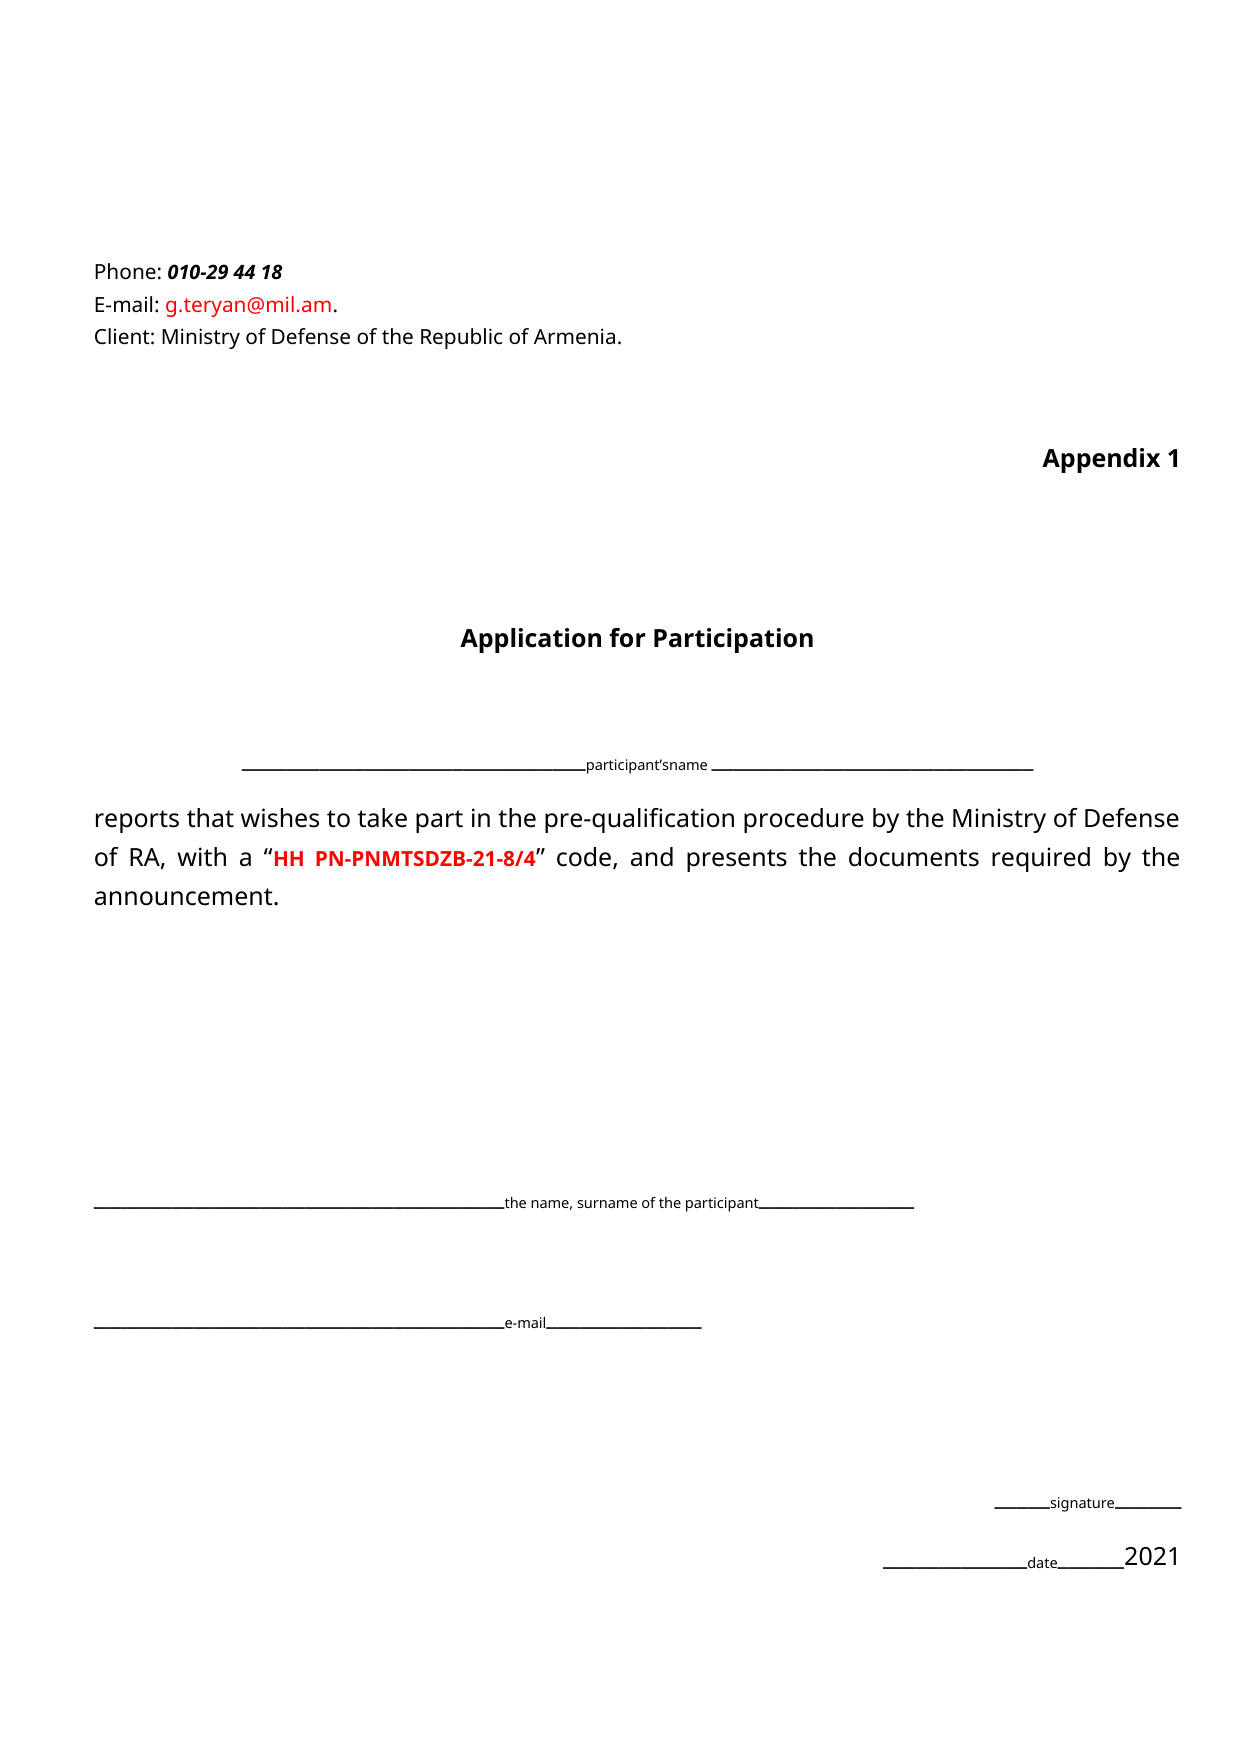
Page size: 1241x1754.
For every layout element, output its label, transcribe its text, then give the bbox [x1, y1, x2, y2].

text _____signature______ [94, 1478, 1181, 1513]
text Phone: 010-29 44 18 [94, 257, 1181, 286]
text reports that wishes to take part in the pre-qualification procedure by the Ministry of Defense of RA, with a “HH PN-PNMTSDZB-21-8/4” code, and presents the documents required by the announcement. [94, 800, 1181, 913]
text _____________________________________the name, surname of the participant______________ [94, 1178, 1181, 1213]
text Appendix 1 [94, 440, 1181, 474]
text _____________date______2021 [94, 1538, 1181, 1573]
text E-mail: g.teryan@mil.am. [94, 290, 1181, 318]
text _____________________________________e-mail______________ [94, 1298, 1181, 1333]
text _______________________________participant’sname _____________________________ [94, 740, 1181, 774]
text Application for Participation [94, 620, 1181, 654]
text Client: Ministry of Defense of the Republic of Armenia. [94, 322, 1181, 351]
